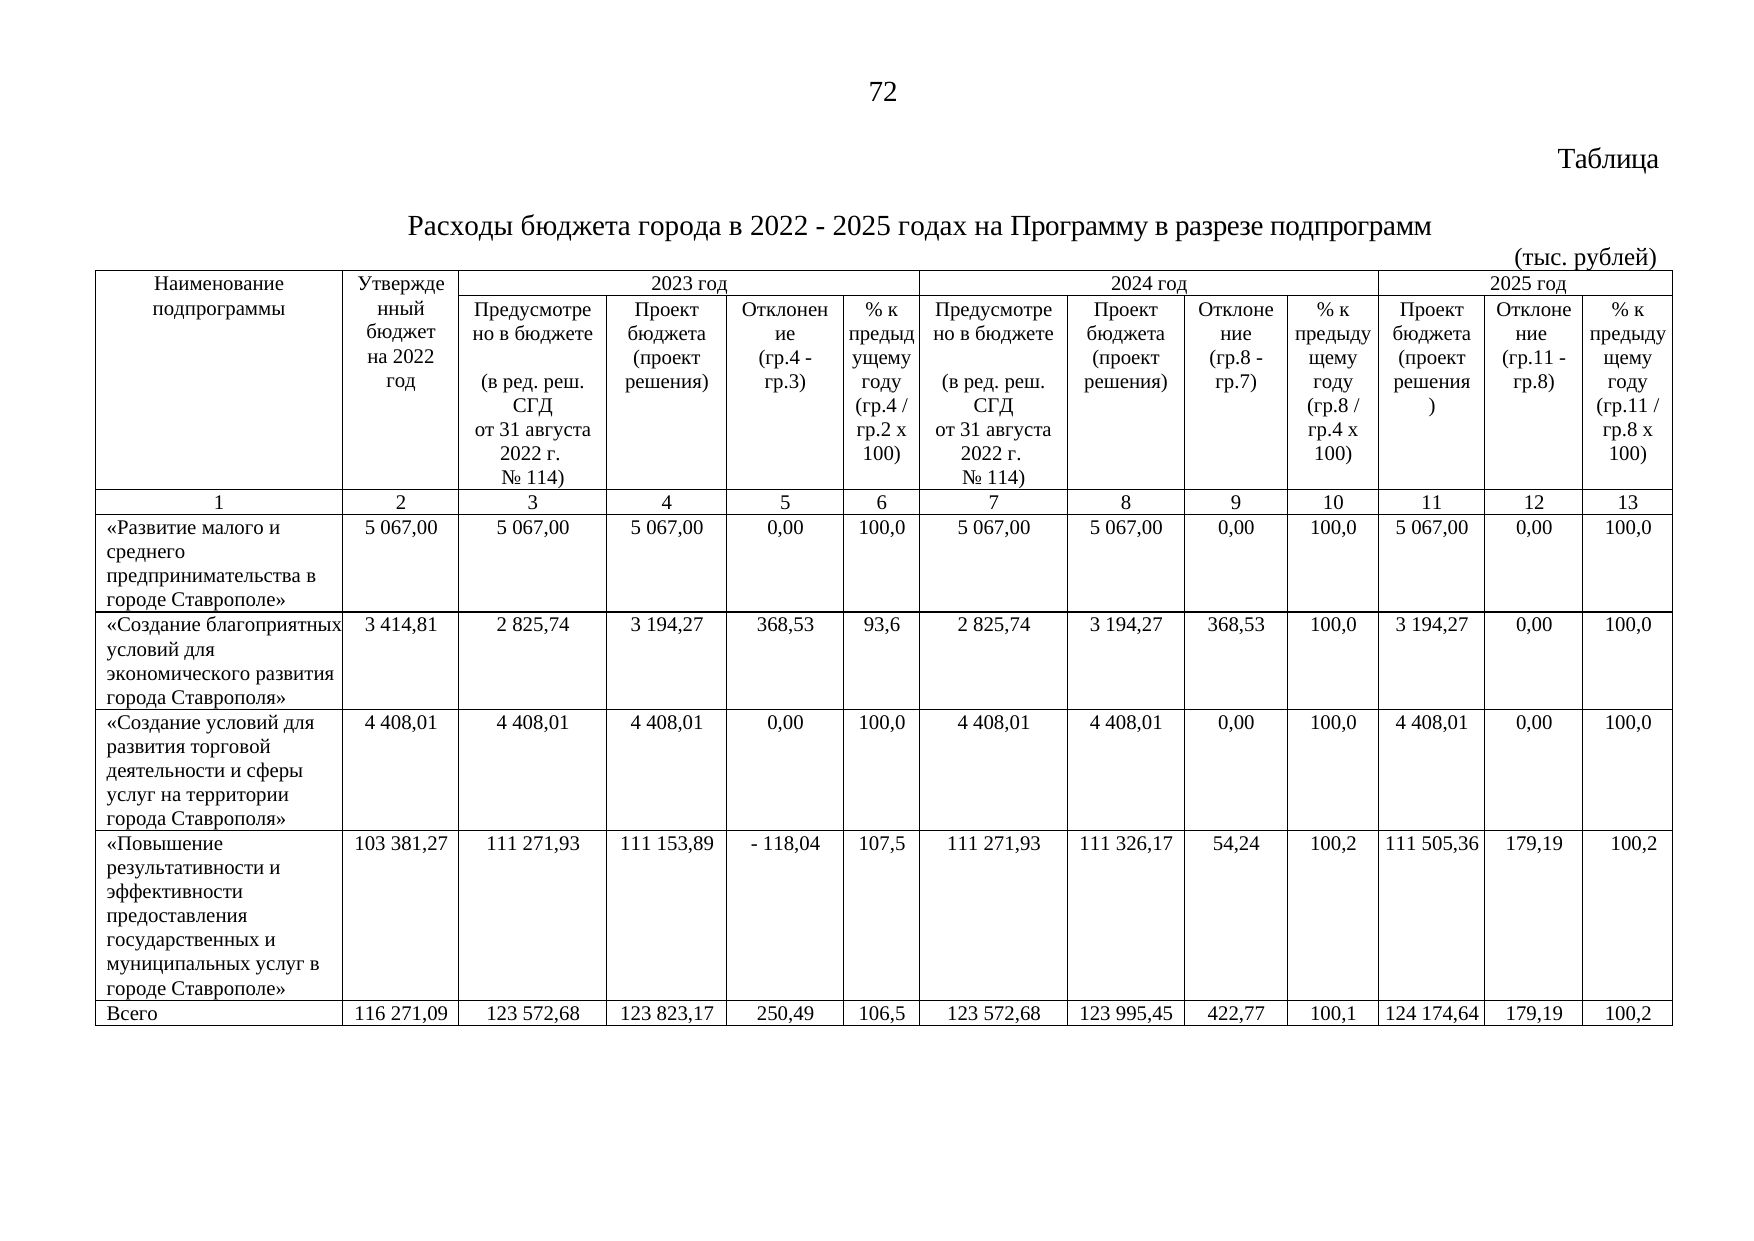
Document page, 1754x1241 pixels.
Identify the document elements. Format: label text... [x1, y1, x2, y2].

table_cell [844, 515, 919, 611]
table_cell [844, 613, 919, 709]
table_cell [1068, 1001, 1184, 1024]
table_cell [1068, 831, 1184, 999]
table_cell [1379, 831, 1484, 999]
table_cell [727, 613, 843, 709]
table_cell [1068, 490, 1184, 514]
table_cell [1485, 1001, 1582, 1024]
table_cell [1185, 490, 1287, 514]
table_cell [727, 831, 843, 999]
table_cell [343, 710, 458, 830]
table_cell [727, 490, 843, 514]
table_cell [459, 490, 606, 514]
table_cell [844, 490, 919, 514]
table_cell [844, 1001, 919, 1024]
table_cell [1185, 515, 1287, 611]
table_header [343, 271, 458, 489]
text Расходы бюджета города в 2022 - 2025 годах на Программу в разрезе подпрограмм [106, 208, 1659, 242]
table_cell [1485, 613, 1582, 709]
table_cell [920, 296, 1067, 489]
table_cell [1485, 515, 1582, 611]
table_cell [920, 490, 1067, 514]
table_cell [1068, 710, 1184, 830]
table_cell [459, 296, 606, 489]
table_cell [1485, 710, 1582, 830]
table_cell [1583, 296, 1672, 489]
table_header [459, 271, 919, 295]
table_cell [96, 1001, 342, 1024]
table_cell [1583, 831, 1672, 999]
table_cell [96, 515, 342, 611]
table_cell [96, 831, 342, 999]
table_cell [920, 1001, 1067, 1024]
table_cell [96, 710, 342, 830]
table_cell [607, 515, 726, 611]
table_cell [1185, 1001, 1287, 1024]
text (тыс. рублей) [106, 242, 1657, 270]
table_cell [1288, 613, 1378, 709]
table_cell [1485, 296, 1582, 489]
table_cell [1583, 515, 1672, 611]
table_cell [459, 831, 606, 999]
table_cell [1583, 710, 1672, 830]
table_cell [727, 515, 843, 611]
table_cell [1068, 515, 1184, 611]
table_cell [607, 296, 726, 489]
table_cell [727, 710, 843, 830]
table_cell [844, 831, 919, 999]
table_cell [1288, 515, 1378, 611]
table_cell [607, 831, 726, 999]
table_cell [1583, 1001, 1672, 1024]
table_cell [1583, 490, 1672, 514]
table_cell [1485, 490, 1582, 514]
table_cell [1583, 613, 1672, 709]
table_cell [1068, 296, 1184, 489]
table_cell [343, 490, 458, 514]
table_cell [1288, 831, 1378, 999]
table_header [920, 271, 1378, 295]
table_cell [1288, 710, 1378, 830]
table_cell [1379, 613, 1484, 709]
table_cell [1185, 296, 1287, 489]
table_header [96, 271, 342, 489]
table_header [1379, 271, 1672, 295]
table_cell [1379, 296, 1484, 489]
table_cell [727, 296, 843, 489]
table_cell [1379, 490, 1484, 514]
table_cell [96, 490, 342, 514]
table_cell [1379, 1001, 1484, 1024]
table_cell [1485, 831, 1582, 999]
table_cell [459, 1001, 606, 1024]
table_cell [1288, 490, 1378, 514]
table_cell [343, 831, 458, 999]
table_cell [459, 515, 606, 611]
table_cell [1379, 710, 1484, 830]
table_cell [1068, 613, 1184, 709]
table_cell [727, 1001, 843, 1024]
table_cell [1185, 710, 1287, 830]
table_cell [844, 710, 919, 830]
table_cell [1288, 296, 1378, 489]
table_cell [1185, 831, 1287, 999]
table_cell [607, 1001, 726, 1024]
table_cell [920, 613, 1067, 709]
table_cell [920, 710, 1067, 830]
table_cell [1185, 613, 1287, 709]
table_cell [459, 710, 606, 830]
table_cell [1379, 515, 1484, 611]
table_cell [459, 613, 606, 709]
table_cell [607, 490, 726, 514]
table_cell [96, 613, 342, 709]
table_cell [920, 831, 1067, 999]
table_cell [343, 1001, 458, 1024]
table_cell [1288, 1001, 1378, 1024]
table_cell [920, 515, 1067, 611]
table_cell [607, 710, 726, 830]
text Таблица [106, 141, 1659, 174]
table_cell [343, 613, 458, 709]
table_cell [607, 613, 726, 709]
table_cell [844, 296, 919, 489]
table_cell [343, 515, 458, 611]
